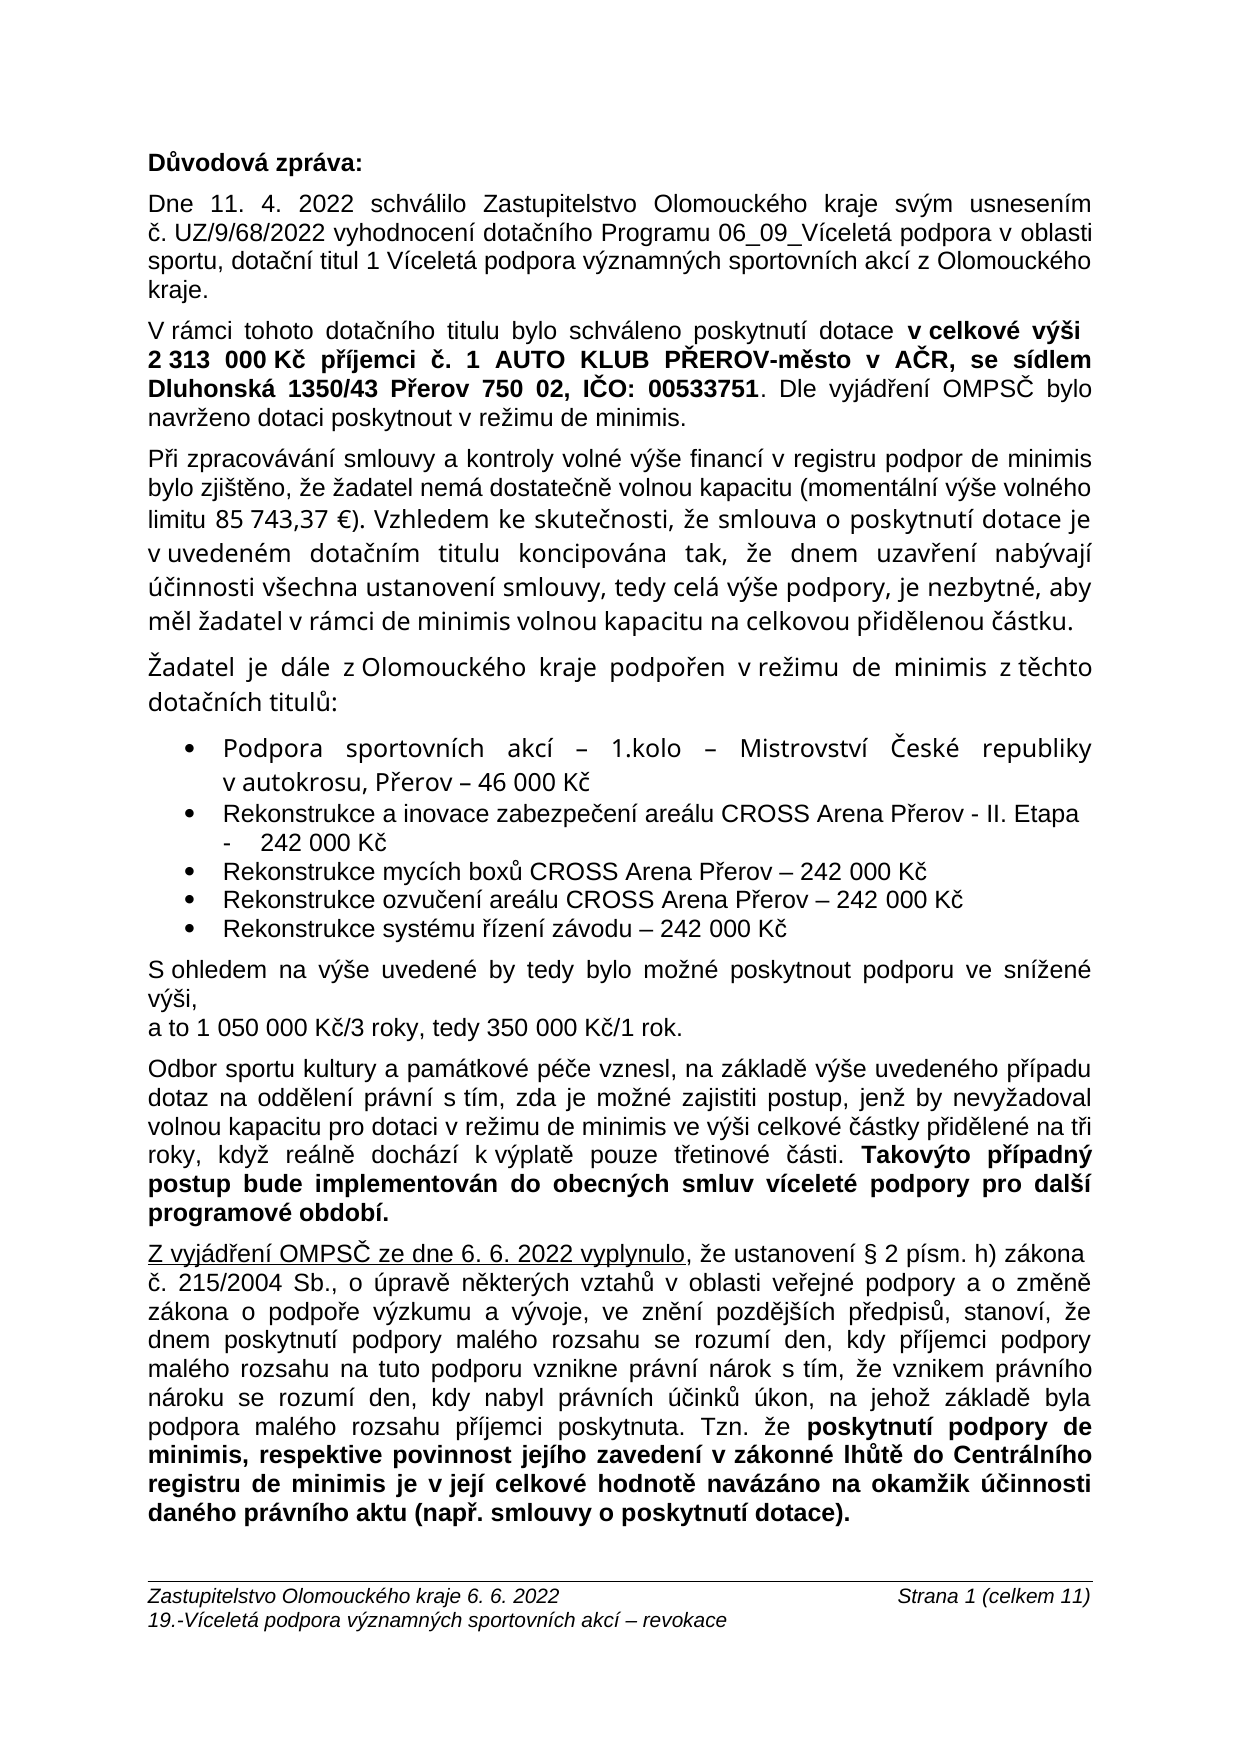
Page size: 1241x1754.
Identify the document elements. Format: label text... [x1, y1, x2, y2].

list Rekonstrukce mycích boxů CROSS Arena Přerov – 242 000 Kč [185, 856, 1093, 885]
list Podpora sportovních akcí – 1.kolo – Mistrovství České republiky v autokrosu, Přerov – 46 000 Kč [185, 731, 1093, 799]
text Z vyjádření OMPSČ ze dne 6. 6. 2022 vyplynulo, že ustanovení § 2 písm. h) zákona č. 215/2004 Sb., o úpravě některých vztahů v oblasti veřejné podpory a o změně zákona o podpoře výzkumu a vývoje, ve znění pozdějších předpisů, stanoví, že dnem poskytnutí podpory malého rozsahu se rozumí den, kdy příjemci podpory malého rozsahu na tuto podporu vznikne právní nárok s tím, že vznikem právního nároku se rozumí den, kdy nabyl právních účinků úkon, na jehož základě byla podpora malého rozsahu příjemci poskytnuta. Tzn. že poskytnutí podpory de minimis, respektive povinnost jejího zavedení v zákonné lhůtě do Centrálního registru de minimis je v její celkové hodnotě navázáno na okamžik účinnosti daného právního aktu (např. smlouvy o poskytnutí dotace). [148, 1239, 1093, 1527]
text Při zpracovávání smlouvy a kontroly volné výše financí v registru podpor de minimis bylo zjištěno, že žadatel nemá dostatečně volnou kapacitu (momentální výše volného limitu 85 743,37 €). Vzhledem ke skutečnosti, že smlouva o poskytnutí dotace je v uvedeném dotačním titulu koncipována tak, že dnem uzavření nabývají účinnosti všechna ustanovení smlouvy, tedy celá výše podpory, je nezbytné, aby měl žadatel v rámci de minimis volnou kapacitu na celkovou přidělenou částku. [148, 444, 1093, 638]
text S ohledem na výše uvedené by tedy bylo možné poskytnout podporu ve snížené výši, a to 1 050 000 Kč/3 roky, tedy 350 000 Kč/1 rok. [148, 956, 1093, 1042]
text Odbor sportu kultury a památkové péče vznesl, na základě výše uvedeného případu dotaz na oddělení právní s tím, zda je možné zajistiti postup, jenž by nevyžadoval volnou kapacitu pro dotaci v režimu de minimis ve výši celkové částky přidělené na tři roky, když reálně dochází k výplatě pouze třetinové části. Takovýto případný postup bude implementován do obecných smluv víceleté podpory pro další programové období. [148, 1054, 1093, 1227]
list 242 000 Kč [223, 828, 1093, 856]
text V rámci tohoto dotačního titulu bylo schváleno poskytnutí dotace v celkové výši 2 313 000 Kč příjemci č. 1 AUTO KLUB PŘEROV-město v AČR, se sídlem Dluhonská 1350/43 Přerov 750 02, IČO: 00533751. Dle vyjádření OMPSČ bylo navrženo dotaci poskytnout v režimu de minimis. [148, 316, 1093, 431]
list Rekonstrukce ozvučení areálu CROSS Arena Přerov – 242 000 Kč [185, 885, 1093, 914]
list Rekonstrukce a inovace zabezpečení areálu CROSS Arena Přerov - II. Etapa [185, 799, 1093, 828]
list Rekonstrukce systému řízení závodu – 242 000 Kč [185, 914, 1093, 943]
text Žadatel je dále z Olomouckého kraje podpořen v režimu de minimis z těchto dotačních titulů: [148, 650, 1093, 718]
text Dne 11. 4. 2022 schválilo Zastupitelstvo Olomouckého kraje svým usnesením č. UZ/9/68/2022 vyhodnocení dotačního Programu 06_09_Víceletá podpora v oblasti sportu, dotační titul 1 Víceletá podpora významných sportovních akcí z Olomouckého kraje. [148, 189, 1093, 304]
text Důvodová zpráva: [148, 148, 1093, 176]
